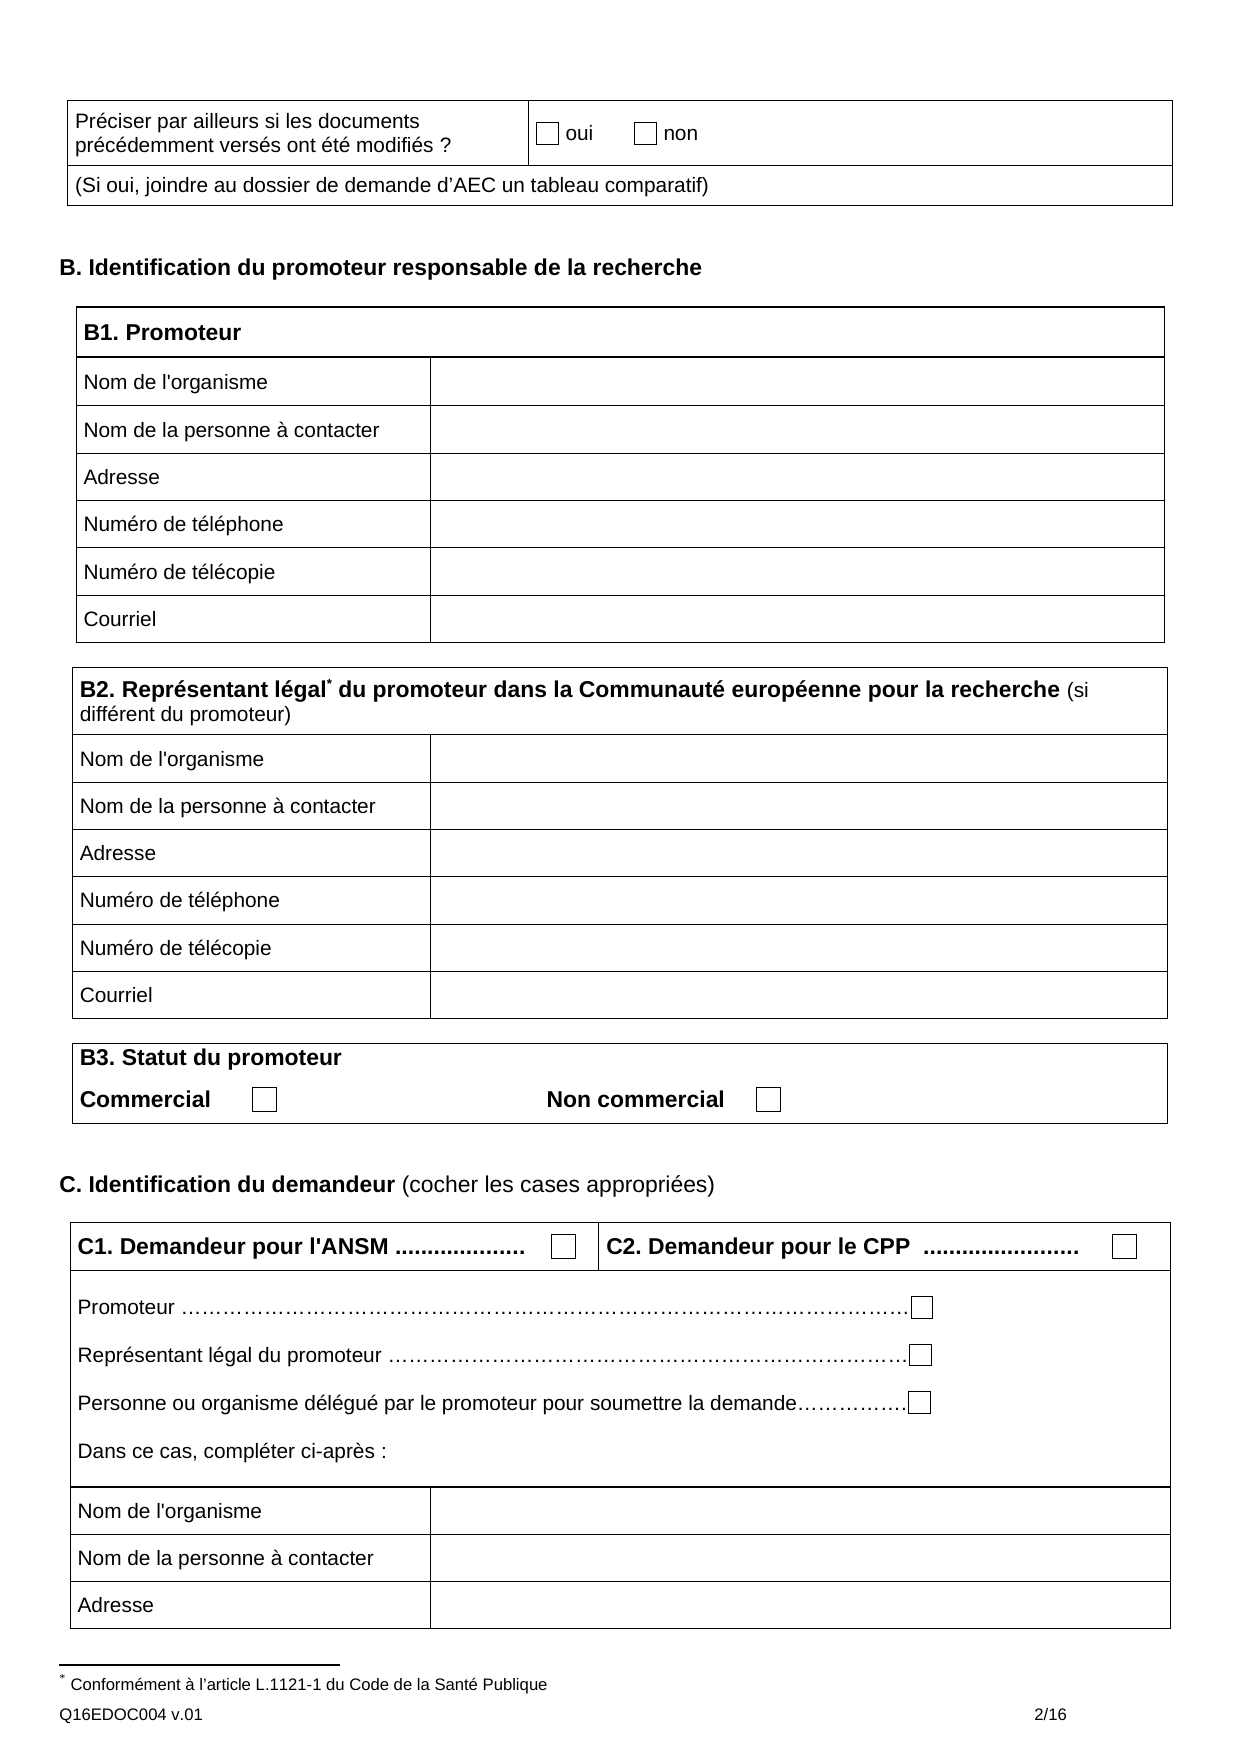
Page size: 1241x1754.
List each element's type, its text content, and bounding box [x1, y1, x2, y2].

table_cell Courriel [77, 596, 430, 642]
table_cell Adresse [71, 1582, 430, 1628]
table_cell Nom de l'organisme [77, 358, 430, 405]
table_header B3. Statut du promoteur [73, 1044, 1167, 1086]
table_cell Nom de l'organisme [73, 735, 430, 782]
text C. Identification du demandeur (cocher les cases appropriées) [59, 1171, 1181, 1198]
table_cell [431, 454, 1164, 500]
table_header C1. Demandeur pour l'ANSM [71, 1223, 598, 1270]
table_cell Nom de la personne à contacter [77, 406, 430, 453]
table_cell Numéro de téléphone [73, 877, 430, 923]
table_cell [431, 548, 1164, 594]
table_cell Courriel [73, 972, 430, 1018]
table_cell Adresse [77, 454, 430, 500]
table_cell Numéro de télécopie [73, 925, 430, 971]
table_header Préciser par ailleurs si les documents précédemment versés ont été modifiés ? [68, 101, 528, 164]
table_cell [431, 1488, 1170, 1534]
table_header C2. Demandeur pour le CPP [599, 1223, 1170, 1270]
table_header oui non [529, 101, 1172, 164]
table_cell Numéro de téléphone [77, 501, 430, 547]
table_cell Nom de la personne à contacter [73, 783, 430, 829]
table_cell Numéro de télécopie [77, 548, 430, 594]
table_header B1. Promoteur [77, 308, 1164, 356]
table_cell [431, 596, 1164, 642]
table_cell [431, 735, 1167, 782]
table_cell Adresse [73, 830, 430, 876]
table_cell Nom de la personne à contacter [71, 1535, 430, 1581]
table_cell [431, 358, 1164, 405]
table_cell [431, 972, 1167, 1018]
table_cell Commercial Non commercial [73, 1086, 1167, 1122]
table_cell [431, 1582, 1170, 1628]
table_cell [431, 925, 1167, 971]
table_cell Nom de l'organisme [71, 1488, 430, 1534]
table_cell [431, 406, 1164, 453]
table_cell [431, 783, 1167, 829]
table_cell (Si oui, joindre au dossier de demande d’AEC un tableau comparatif) [68, 166, 1172, 205]
table_cell Promoteur …………………………………………………………………………………………… Représentant légal du promoteur ………………………………………………………………… Personne ou organisme délégué par le promoteur pour soumettre la demande……………. Dans ce cas, compléter ci-après : [71, 1271, 1170, 1486]
table_cell [431, 830, 1167, 876]
table_cell [431, 1535, 1170, 1581]
table_cell [431, 877, 1167, 923]
text B. Identification du promoteur responsable de la recherche [59, 254, 1181, 280]
table_header B2. Représentant légal du promoteur dans la Communauté européenne pour la recherche (si différent du promoteur) [73, 668, 1167, 734]
table_cell [431, 501, 1164, 547]
